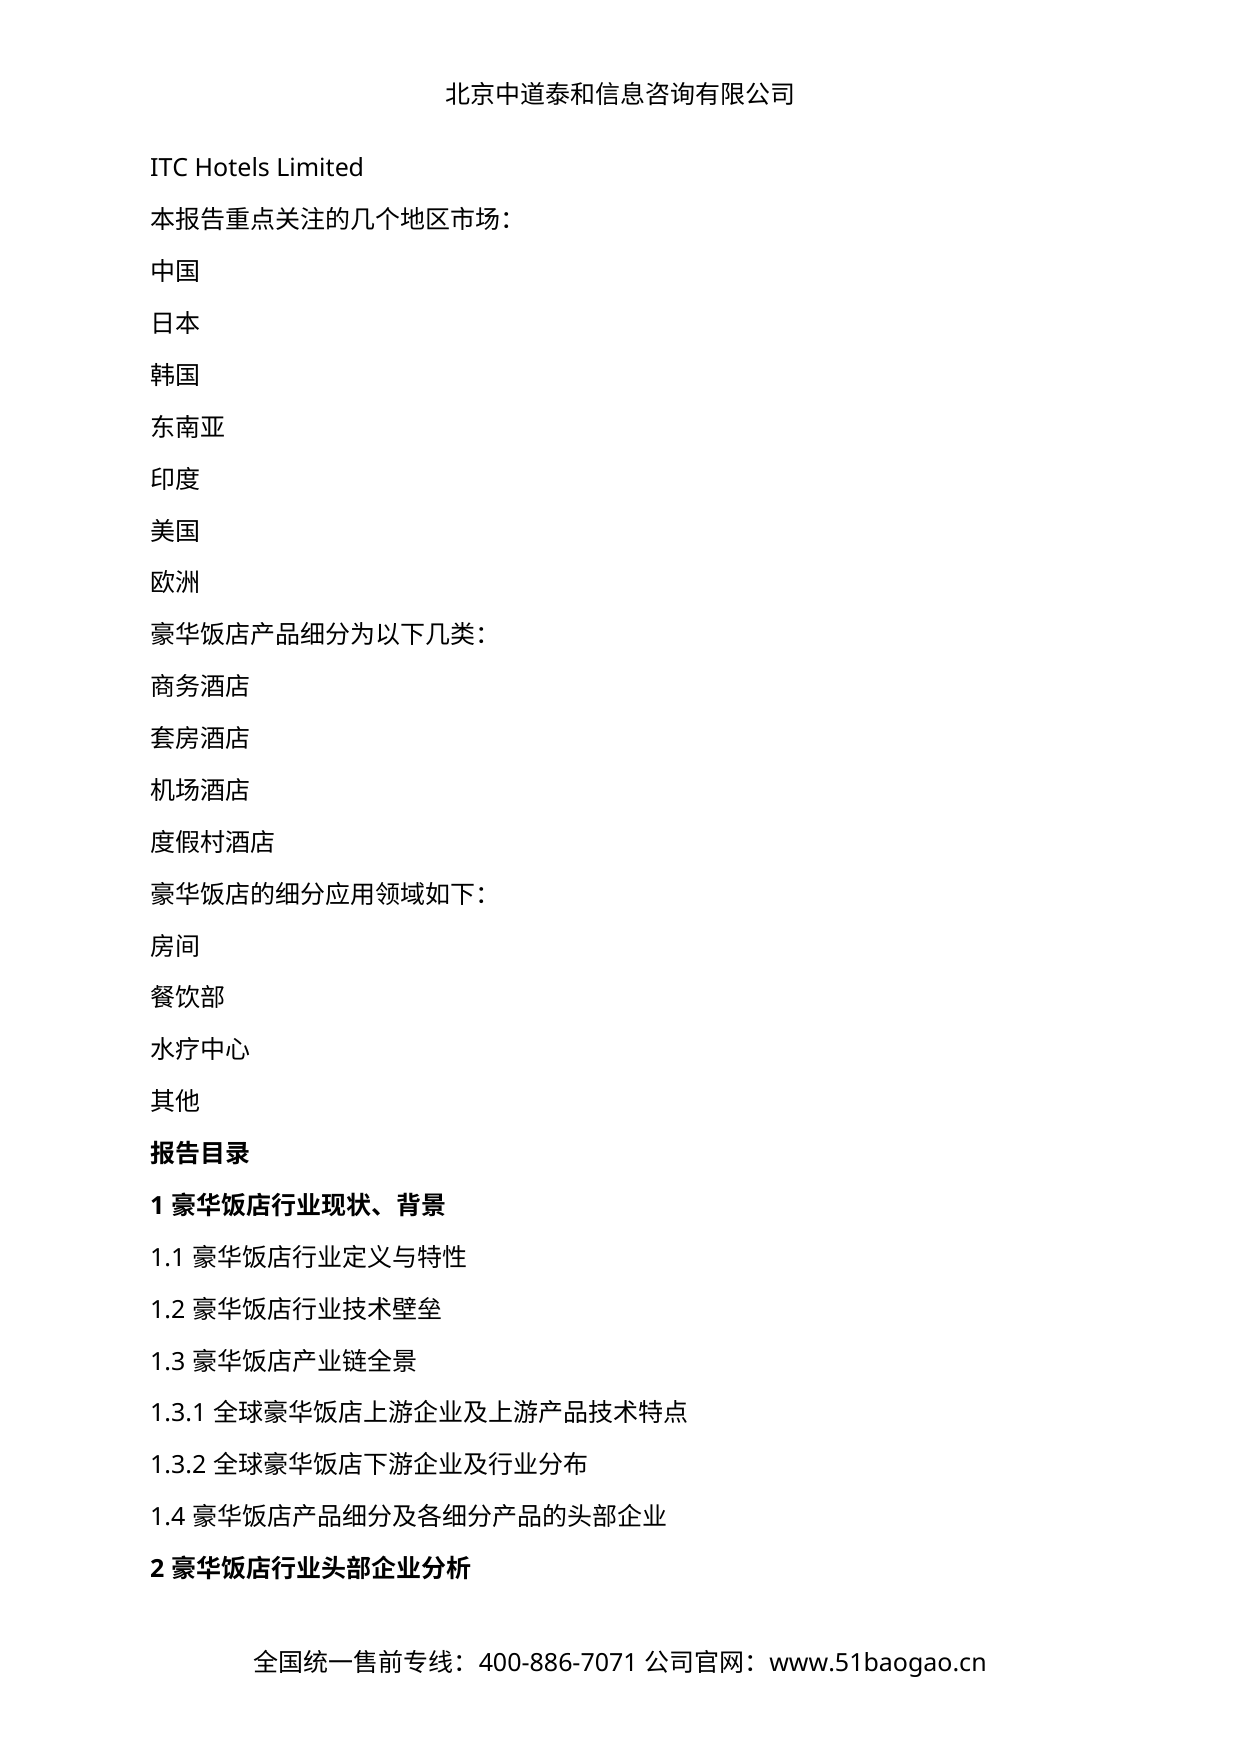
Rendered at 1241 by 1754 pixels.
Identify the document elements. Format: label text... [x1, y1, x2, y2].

text 2 豪华饭店行业头部企业分析 [150, 1548, 1090, 1585]
text 1.4 豪华饭店产品细分及各细分产品的头部企业 [150, 1497, 1090, 1533]
text ITC Hotels Limited [150, 150, 1090, 184]
text 日本 [150, 303, 1090, 340]
text 套房酒店 [150, 718, 1090, 755]
text 本报告重点关注的几个地区市场： [150, 200, 1090, 236]
text 1 豪华饭店行业现状、背景 [150, 1185, 1090, 1222]
text 1.2 豪华饭店行业技术壁垒 [150, 1289, 1090, 1325]
text 商务酒店 [150, 667, 1090, 703]
text 韩国 [150, 355, 1090, 392]
text 度假村酒店 [150, 822, 1090, 858]
text 机场酒店 [150, 770, 1090, 807]
text 豪华饭店的细分应用领域如下： [150, 874, 1090, 910]
text 餐饮部 [150, 978, 1090, 1014]
text 水疗中心 [150, 1030, 1090, 1066]
text 东南亚 [150, 407, 1090, 443]
text 欧洲 [150, 563, 1090, 599]
text 1.3.1 全球豪华饭店上游企业及上游产品技术特点 [150, 1393, 1090, 1429]
text 房间 [150, 926, 1090, 962]
text 中国 [150, 252, 1090, 288]
text 印度 [150, 459, 1090, 495]
text 其他 [150, 1082, 1090, 1118]
text 报告目录 [150, 1133, 1090, 1170]
text 1.3 豪华饭店产业链全景 [150, 1341, 1090, 1377]
text 1.3.2 全球豪华饭店下游企业及行业分布 [150, 1445, 1090, 1481]
text 美国 [150, 511, 1090, 547]
text 豪华饭店产品细分为以下几类： [150, 615, 1090, 651]
text 1.1 豪华饭店行业定义与特性 [150, 1237, 1090, 1273]
